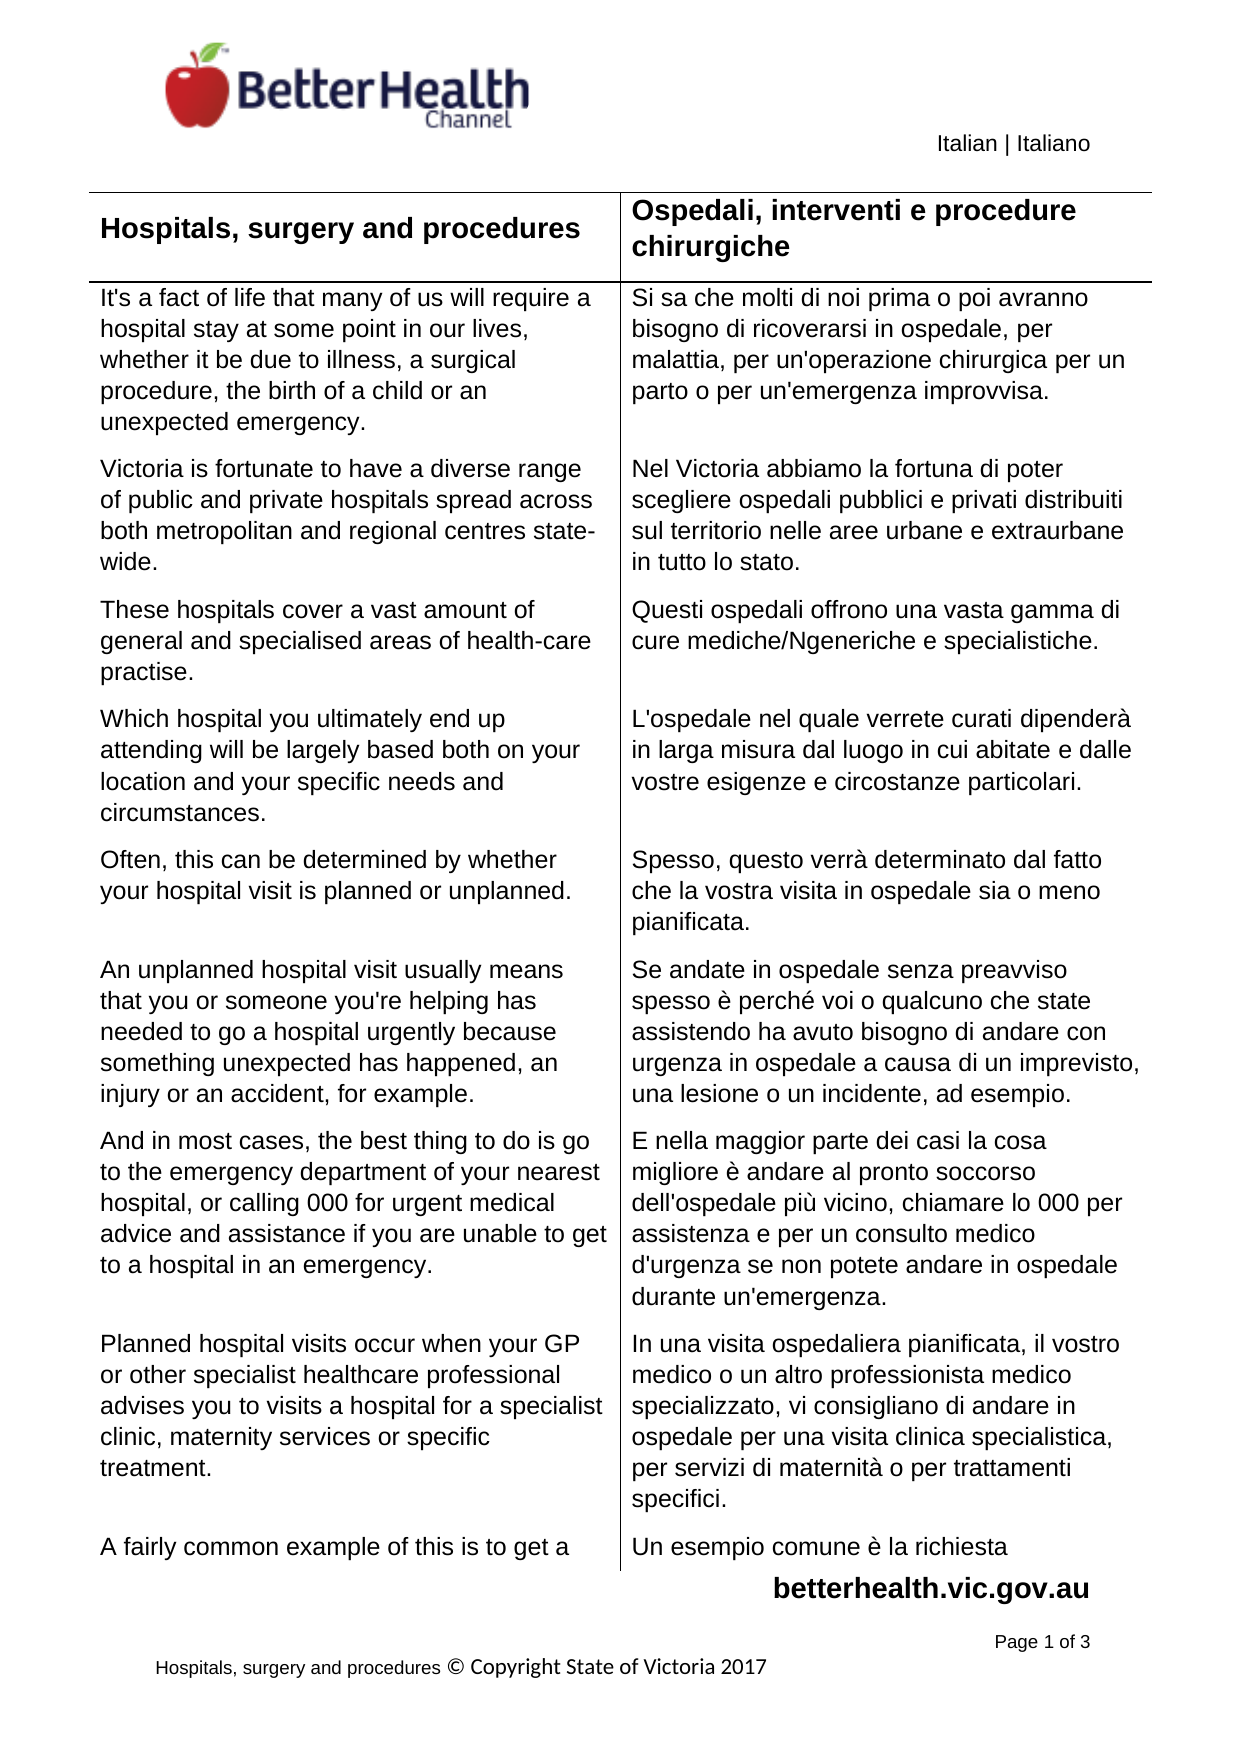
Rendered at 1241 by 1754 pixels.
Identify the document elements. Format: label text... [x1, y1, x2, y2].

table_cell In una visita ospedaliera pianificata, il vostro medico o un altro professionista medico specializzato, vi consigliano di andare in ospedale per una visita clinica specialistica, per servizi di maternità o per trattamenti specifici. [621, 1329, 1152, 1532]
table_cell Victoria is fortunate to have a diverse range of public and private hospitals spread across both metropolitan and regional centres state-wide. [89, 454, 620, 595]
table_cell Questi ospedali offrono una vasta gamma di cure mediche/Ngeneriche e specialistiche. [621, 595, 1152, 704]
table_cell L'ospedale nel quale verrete curati dipenderà in larga misura dal luogo in cui abitate e dalle vostre esigenze e circostanze particolari. [621, 704, 1152, 845]
table_cell An unplanned hospital visit usually means that you or someone you're helping has needed to go a hospital urgently because something unexpected has happened, an injury or an accident, for example. [89, 955, 620, 1126]
table_header Hospitals, surgery and procedures [89, 193, 620, 281]
table_cell It's a fact of life that many of us will require a hospital stay at some point in our lives, whether it be due to illness, a surgical procedure, the birth of a child or an unexpected emergency. [89, 283, 620, 454]
table_cell Spesso, questo verrà determinato dal fatto che la vostra visita in ospedale sia o meno pianificata. [621, 845, 1152, 954]
table_cell Which hospital you ultimately end up attending will be largely based both on your location and your specific needs and circumstances. [89, 704, 620, 845]
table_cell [621, 1532, 1152, 1571]
table_cell Nel Victoria abbiamo la fortuna di poter scegliere ospedali pubblici e privati distribuiti sul territorio nelle aree urbane e extraurbane in tutto lo stato. [621, 454, 1152, 595]
table_header Ospedali, interventi e procedure chirurgiche [621, 193, 1152, 281]
table_cell And in most cases, the best thing to do is go to the emergency department of your nearest hospital, or calling 000 for urgent medical advice and assistance if you are unable to get to a hospital in an emergency. [89, 1126, 620, 1329]
table_cell Si sa che molti di noi prima o poi avranno bisogno di ricoverarsi in ospedale, per malattia, per un'operazione chirurgica per un parto o per un'emergenza improvvisa. [621, 283, 1152, 454]
table_cell Often, this can be determined by whether your hospital visit is planned or unplanned. [89, 845, 620, 954]
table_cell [89, 1532, 620, 1571]
table_cell E nella maggior parte dei casi la cosa migliore è andare al pronto soccorso dell'ospedale più vicino, chiamare lo 000 per assistenza e per un consulto medico d'urgenza se non potete andare in ospedale durante un'emergenza. [621, 1126, 1152, 1329]
picture [156, 37, 533, 134]
table_cell Planned hospital visits occur when your GP or other specialist healthcare professional advises you to visits a hospital for a specialist clinic, maternity services or specific treatment. [89, 1329, 620, 1532]
table_cell Se andate in ospedale senza preavviso spesso è perché voi o qualcuno che state assistendo ha avuto bisogno di andare con urgenza in ospedale a causa di un imprevisto, una lesione o un incidente, ad esempio. [621, 955, 1152, 1126]
table_cell These hospitals cover a vast amount of general and specialised areas of health-care practise. [89, 595, 620, 704]
